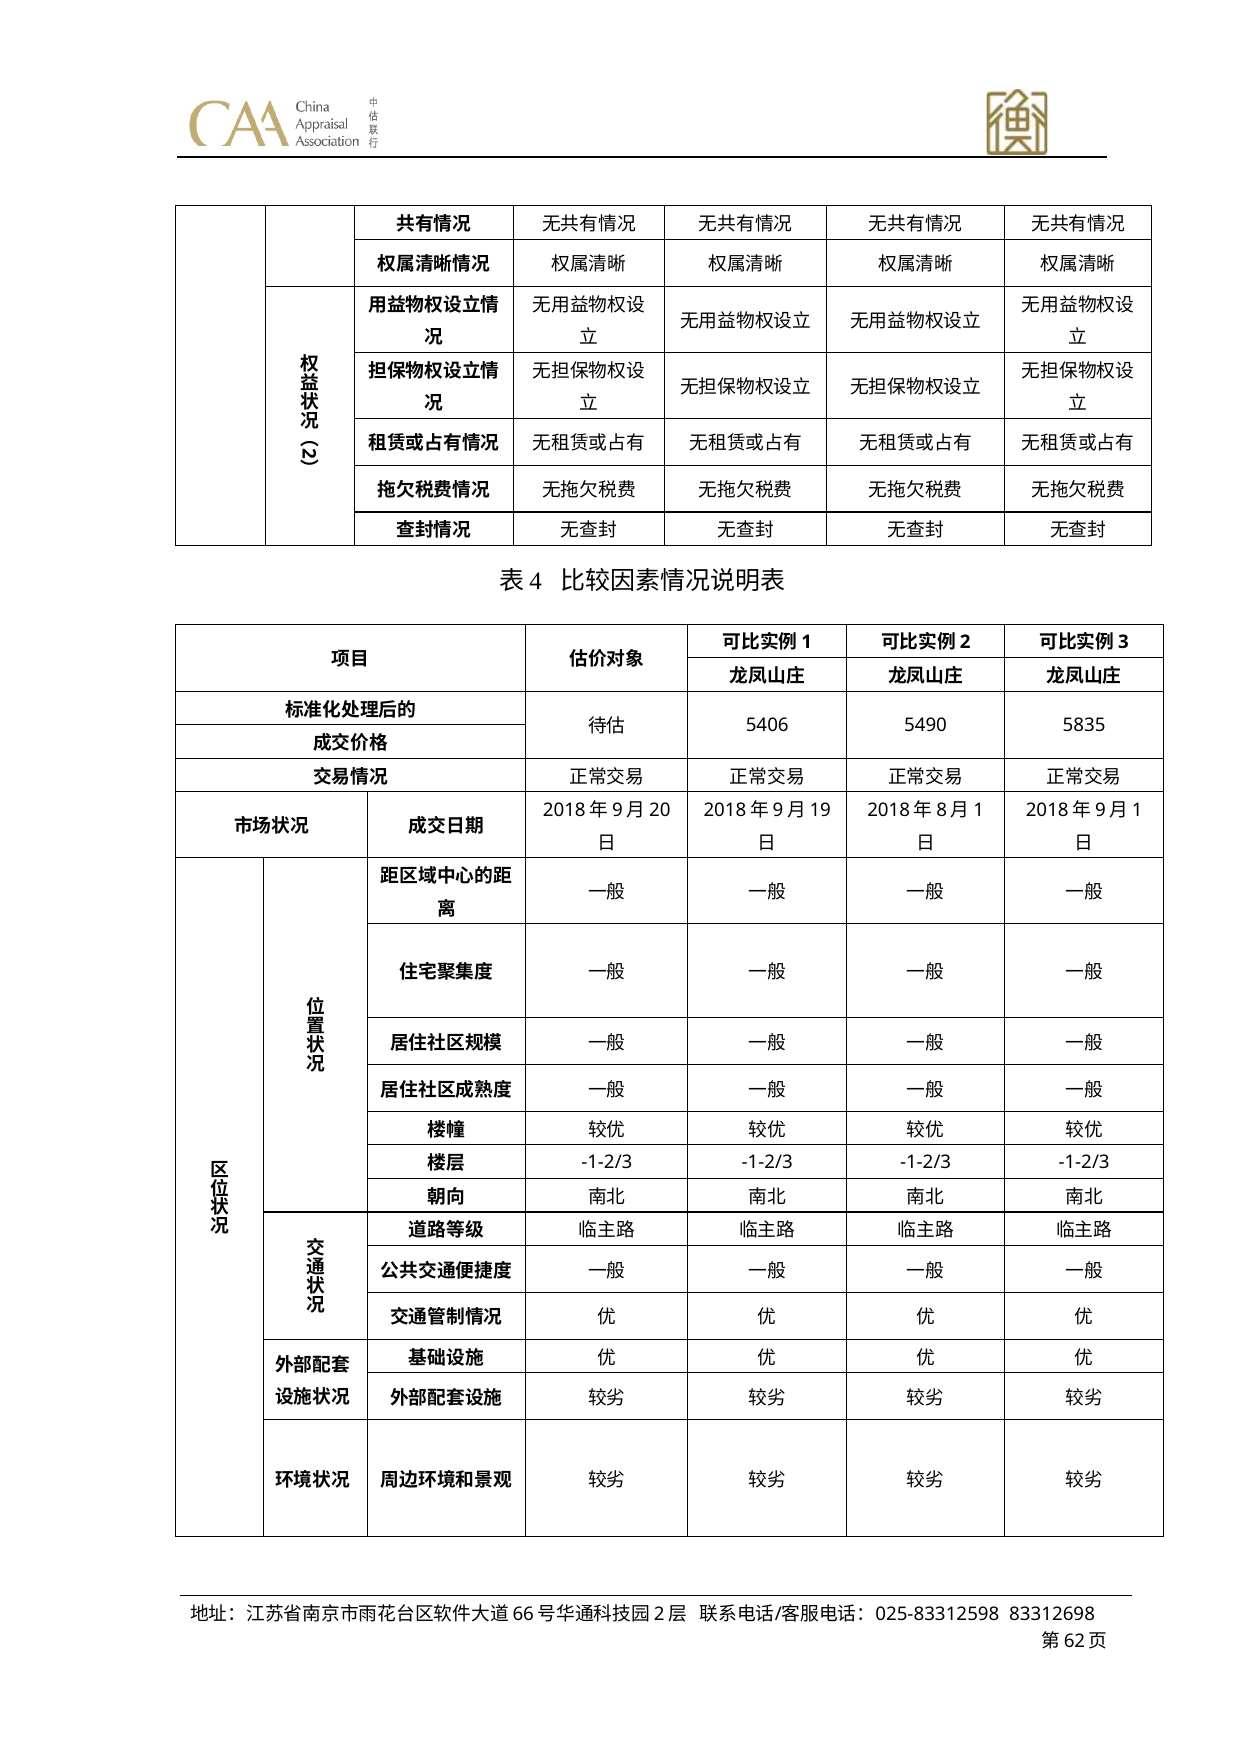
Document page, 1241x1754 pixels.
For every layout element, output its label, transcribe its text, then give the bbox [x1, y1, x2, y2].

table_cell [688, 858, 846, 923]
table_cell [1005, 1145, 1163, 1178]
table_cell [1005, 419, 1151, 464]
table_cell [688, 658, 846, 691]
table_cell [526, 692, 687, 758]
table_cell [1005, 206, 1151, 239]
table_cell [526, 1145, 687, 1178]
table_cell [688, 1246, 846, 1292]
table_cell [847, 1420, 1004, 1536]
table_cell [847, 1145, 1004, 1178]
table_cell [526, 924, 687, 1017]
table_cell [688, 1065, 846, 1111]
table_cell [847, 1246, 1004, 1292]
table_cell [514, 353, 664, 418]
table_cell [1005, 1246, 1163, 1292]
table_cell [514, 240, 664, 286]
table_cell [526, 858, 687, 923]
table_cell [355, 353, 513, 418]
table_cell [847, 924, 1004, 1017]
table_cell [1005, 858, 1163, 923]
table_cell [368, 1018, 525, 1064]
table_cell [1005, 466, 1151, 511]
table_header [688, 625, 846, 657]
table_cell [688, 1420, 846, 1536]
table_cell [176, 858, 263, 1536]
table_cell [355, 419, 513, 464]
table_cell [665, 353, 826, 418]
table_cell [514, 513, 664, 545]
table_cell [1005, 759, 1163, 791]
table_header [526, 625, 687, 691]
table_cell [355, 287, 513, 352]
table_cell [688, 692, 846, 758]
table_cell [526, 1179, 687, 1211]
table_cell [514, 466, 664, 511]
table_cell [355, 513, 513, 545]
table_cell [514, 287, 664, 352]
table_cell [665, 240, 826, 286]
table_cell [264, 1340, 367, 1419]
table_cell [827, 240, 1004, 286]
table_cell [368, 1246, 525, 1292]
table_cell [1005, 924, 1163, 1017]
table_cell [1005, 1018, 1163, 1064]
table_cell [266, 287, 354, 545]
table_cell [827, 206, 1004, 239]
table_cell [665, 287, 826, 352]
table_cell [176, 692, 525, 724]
text 表4 比较因素情况说明表 [177, 546, 1107, 611]
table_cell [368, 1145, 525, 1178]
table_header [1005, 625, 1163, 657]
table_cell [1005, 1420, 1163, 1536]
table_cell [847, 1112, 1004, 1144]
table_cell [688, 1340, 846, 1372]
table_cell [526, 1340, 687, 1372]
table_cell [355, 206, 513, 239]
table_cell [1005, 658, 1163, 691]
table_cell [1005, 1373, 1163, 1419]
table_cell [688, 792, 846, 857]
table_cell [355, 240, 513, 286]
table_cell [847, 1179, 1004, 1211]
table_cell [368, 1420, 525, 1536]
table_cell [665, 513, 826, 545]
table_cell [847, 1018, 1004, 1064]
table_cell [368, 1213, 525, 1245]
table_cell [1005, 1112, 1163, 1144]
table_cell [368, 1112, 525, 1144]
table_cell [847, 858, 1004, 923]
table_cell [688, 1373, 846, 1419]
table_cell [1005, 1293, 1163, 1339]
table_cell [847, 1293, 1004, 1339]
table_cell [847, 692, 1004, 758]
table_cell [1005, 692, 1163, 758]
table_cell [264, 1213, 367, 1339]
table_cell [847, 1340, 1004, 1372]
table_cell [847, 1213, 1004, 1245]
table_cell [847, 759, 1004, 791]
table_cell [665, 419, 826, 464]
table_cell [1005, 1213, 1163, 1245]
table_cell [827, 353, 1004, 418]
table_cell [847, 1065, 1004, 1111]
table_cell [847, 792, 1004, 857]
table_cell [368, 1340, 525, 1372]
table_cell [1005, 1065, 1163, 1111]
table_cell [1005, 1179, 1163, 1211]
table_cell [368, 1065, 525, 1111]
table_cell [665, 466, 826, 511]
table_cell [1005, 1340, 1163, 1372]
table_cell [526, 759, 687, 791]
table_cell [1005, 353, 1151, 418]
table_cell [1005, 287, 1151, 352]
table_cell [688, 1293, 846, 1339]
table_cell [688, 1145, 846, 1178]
picture [986, 89, 1048, 155]
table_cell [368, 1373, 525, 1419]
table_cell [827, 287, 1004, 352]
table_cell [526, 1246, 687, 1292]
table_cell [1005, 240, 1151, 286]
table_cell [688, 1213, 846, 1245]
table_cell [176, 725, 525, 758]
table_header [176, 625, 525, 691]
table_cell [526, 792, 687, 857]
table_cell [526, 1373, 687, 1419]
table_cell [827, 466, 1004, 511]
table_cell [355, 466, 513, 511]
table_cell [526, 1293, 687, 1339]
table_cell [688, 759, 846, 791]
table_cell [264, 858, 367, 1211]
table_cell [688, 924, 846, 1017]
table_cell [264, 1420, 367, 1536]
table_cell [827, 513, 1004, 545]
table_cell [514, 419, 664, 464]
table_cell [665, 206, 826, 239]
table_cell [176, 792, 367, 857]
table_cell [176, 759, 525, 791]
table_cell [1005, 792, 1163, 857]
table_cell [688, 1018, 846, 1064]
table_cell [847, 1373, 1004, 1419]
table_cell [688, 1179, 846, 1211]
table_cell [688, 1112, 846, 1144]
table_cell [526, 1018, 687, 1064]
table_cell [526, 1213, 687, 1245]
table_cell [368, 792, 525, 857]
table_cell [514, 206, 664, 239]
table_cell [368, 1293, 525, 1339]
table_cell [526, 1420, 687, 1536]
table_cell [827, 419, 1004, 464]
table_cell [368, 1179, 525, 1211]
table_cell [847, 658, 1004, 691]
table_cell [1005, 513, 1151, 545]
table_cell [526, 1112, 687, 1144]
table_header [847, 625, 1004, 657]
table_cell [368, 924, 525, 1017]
picture [177, 88, 395, 155]
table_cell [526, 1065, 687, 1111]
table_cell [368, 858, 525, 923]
